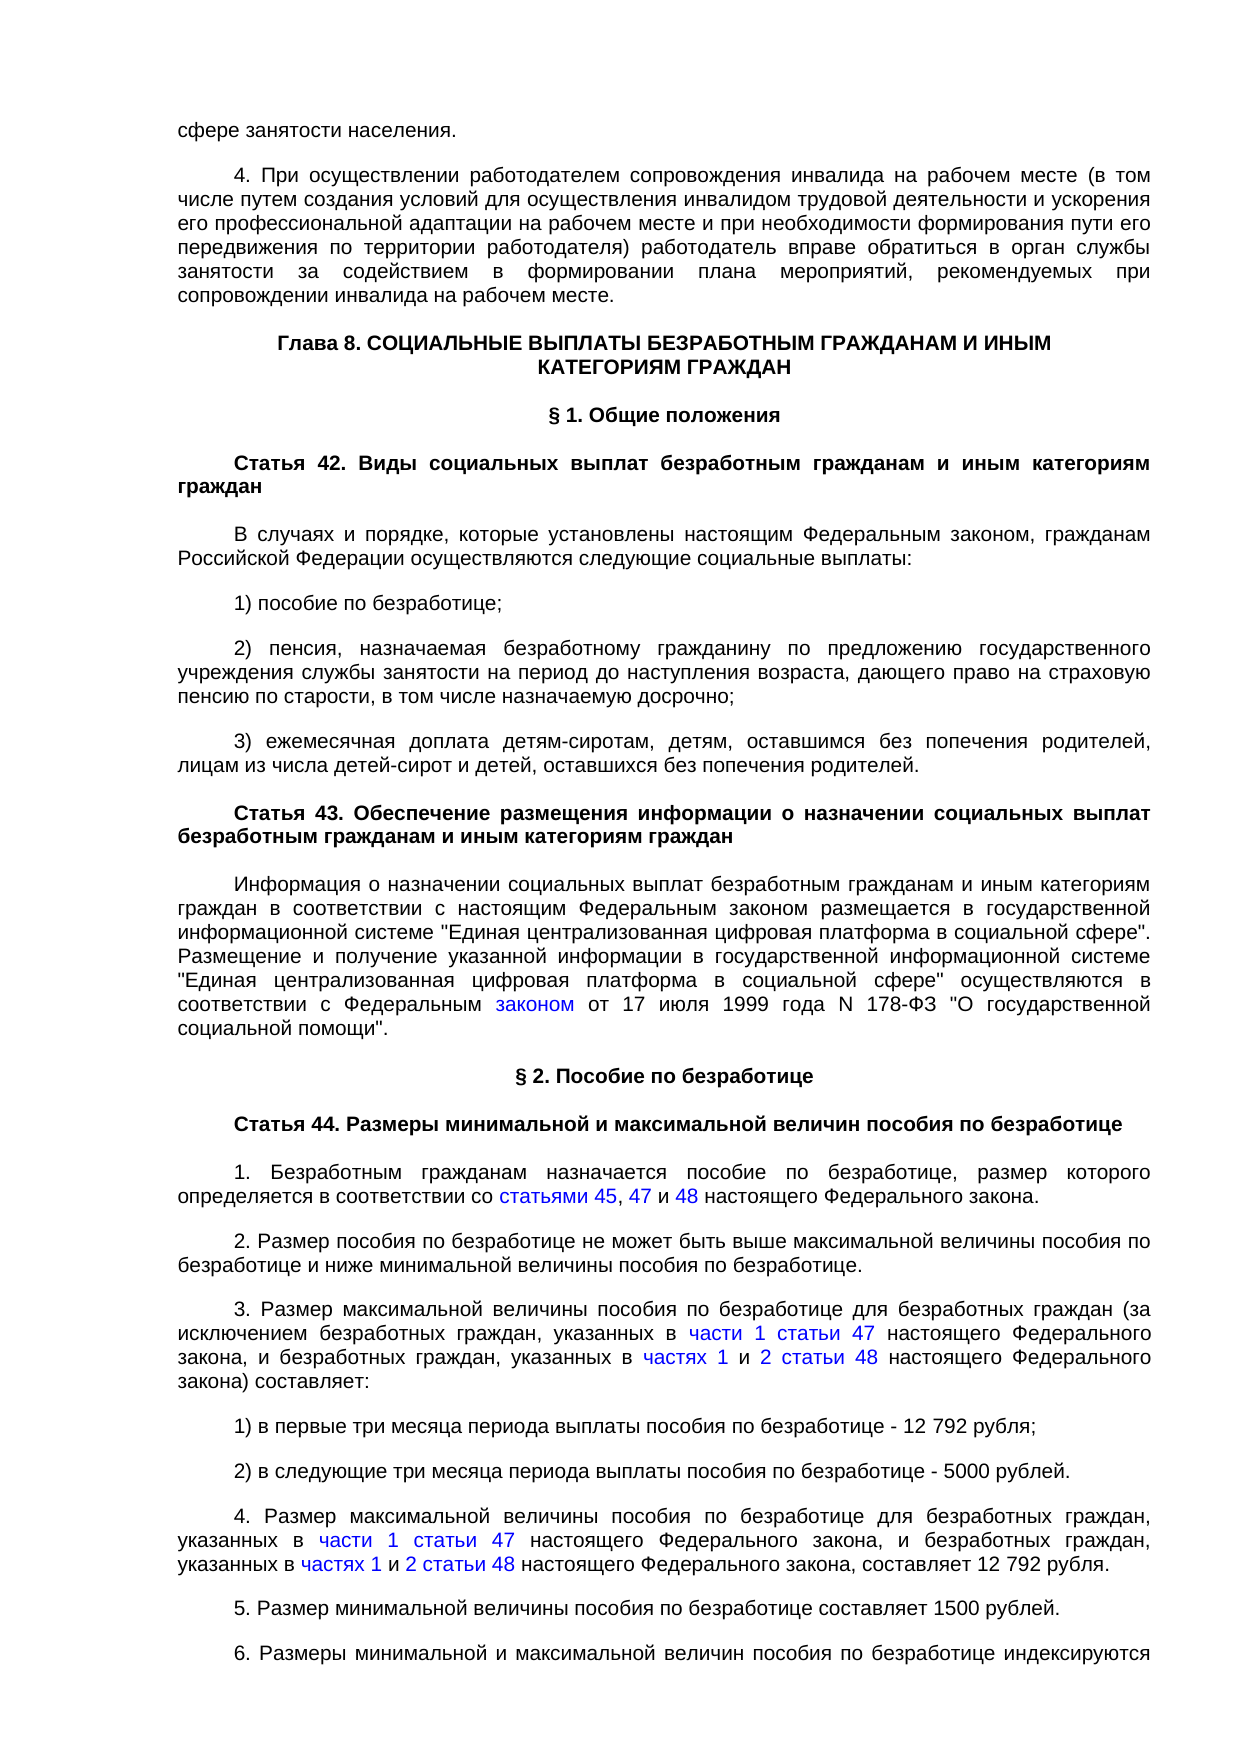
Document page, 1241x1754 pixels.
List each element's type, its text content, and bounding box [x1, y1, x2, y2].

text 4. При осуществлении работодателем сопровождения инвалида на рабочем месте (в том числе путем создания условий для осуществления инвалидом трудовой деятельности и ускорения его профессиональной адаптации на рабочем месте и при необходимости формирования пути его передвижения по территории работодателя) работодатель вправе обратиться в орган службы занятости за содействием в формировании плана мероприятий, рекомендуемых при сопровождении инвалида на рабочем месте. [177, 163, 1152, 307]
text 2) в следующие три месяца периода выплаты пособия по безработице - 5000 рублей. [177, 1459, 1152, 1483]
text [177, 118, 1152, 142]
title КАТЕГОРИЯМ ГРАЖДАН [177, 354, 1152, 378]
text 2) пенсия, назначаемая безработному гражданину по предложению государственного учреждения службы занятости на период до наступления возраста, дающего право на страховую пенсию по старости, в том числе назначаемую досрочно; [177, 636, 1152, 708]
text Информация о назначении социальных выплат безработным гражданам и иным категориям граждан в соответствии с настоящим Федеральным законом размещается в государственной информационной системе "Единая централизованная цифровая платформа в социальной сфере". Размещение и получение указанной информации в государственной информационной системе "Единая централизованная цифровая платформа в социальной сфере" осуществляются в соответствии с Федеральным законом от 17 июля 1999 года N 178-ФЗ "О государственной социальной помощи". [177, 872, 1152, 1040]
text 1) в первые три месяца периода выплаты пособия по безработице - 12 792 рубля; [177, 1414, 1152, 1438]
text 1) пособие по безработице; [177, 591, 1152, 615]
text 3) ежемесячная доплата детям-сиротам, детям, оставшимся без попечения родителей, лицам из числа детей-сирот и детей, оставшихся без попечения родителей. [177, 728, 1152, 776]
title Статья 44. Размеры минимальной и максимальной величин пособия по безработице [177, 1112, 1152, 1136]
text 5. Размер минимальной величины пособия по безработице составляет 1500 рублей. [177, 1596, 1152, 1620]
title Статья 43. Обеспечение размещения информации о назначении социальных выплат безработным гражданам и иным категориям граждан [177, 800, 1152, 848]
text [177, 1641, 1152, 1665]
title Глава 8. СОЦИАЛЬНЫЕ ВЫПЛАТЫ БЕЗРАБОТНЫМ ГРАЖДАНАМ И ИНЫМ [177, 331, 1152, 354]
text 2. Размер пособия по безработице не может быть выше максимальной величины пособия по безработице и ниже минимальной величины пособия по безработице. [177, 1228, 1152, 1276]
text 4. Размер максимальной величины пособия по безработице для безработных граждан, указанных в части 1 статьи 47 настоящего Федерального закона, и безработных граждан, указанных в частях 1 и 2 статьи 48 настоящего Федерального закона, составляет 12 792 рубля. [177, 1503, 1152, 1575]
text 3. Размер максимальной величины пособия по безработице для безработных граждан (за исключением безработных граждан, указанных в части 1 статьи 47 настоящего Федерального закона, и безработных граждан, указанных в частях 1 и 2 статьи 48 настоящего Федерального закона) составляет: [177, 1297, 1152, 1393]
title Статья 42. Виды социальных выплат безработным гражданам и иным категориям граждан [177, 450, 1152, 498]
text В случаях и порядке, которые установлены настоящим Федеральным законом, гражданам Российской Федерации осуществляются следующие социальные выплаты: [177, 522, 1152, 570]
text 1. Безработным гражданам назначается пособие по безработице, размер которого определяется в соответствии со статьями 45, 47 и 48 настоящего Федерального закона. [177, 1160, 1152, 1208]
title § 1. Общие положения [177, 402, 1152, 426]
title § 2. Пособие по безработице [177, 1064, 1152, 1088]
